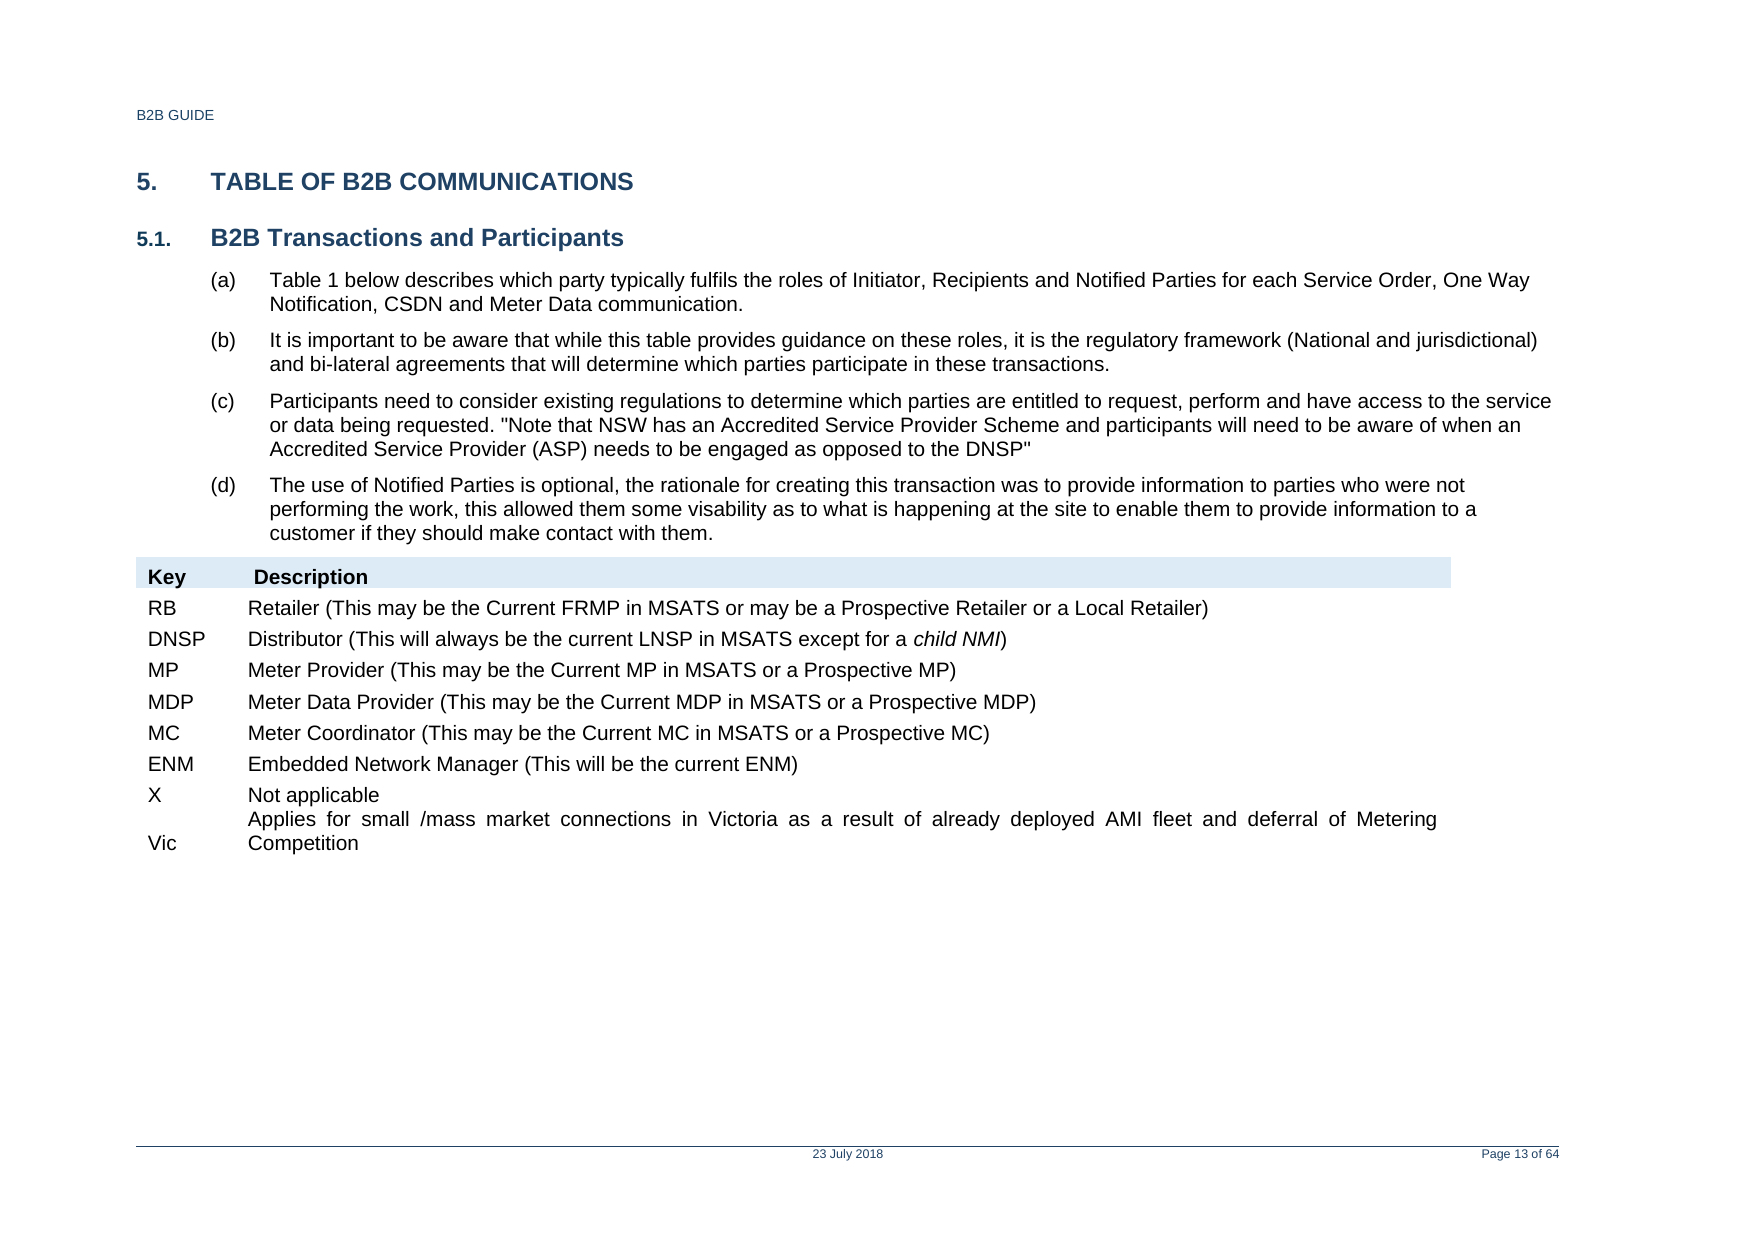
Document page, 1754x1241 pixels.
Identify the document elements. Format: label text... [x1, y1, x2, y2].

table_cell Retailer (This may be the Current FRMP in MSATS or may be a Prospective Retailer or a Local Retailer) [236, 589, 1451, 620]
table_header Description [236, 557, 1451, 588]
subtitle B2B Transactions and Participants [136, 223, 1559, 252]
table_cell Embedded Network Manager (This will be the current ENM) [236, 745, 1451, 776]
list Participants need to consider existing regulations to determine which parties are entitled to request, perform and have access to the service or data being requested. "Note that NSW has an Accredited Service Provider Scheme and participants will need to be aware of when an Accredited Service Provider (ASP) needs to be engaged as opposed to the DNSP" [210, 388, 1559, 460]
table_cell Applies for small /mass market connections in Victoria as a result of already deployed AMI fleet and deferral of Metering Competition [236, 807, 1451, 855]
table_header Key [136, 557, 236, 588]
table_cell Distributor (This will always be the current LNSP in MSATS except for a child NMI) [236, 620, 1451, 651]
table_cell Meter Coordinator (This may be the Current MC in MSATS or a Prospective MC) [236, 714, 1451, 745]
list It is important to be aware that while this table provides guidance on these roles, it is the regulatory framework (National and jurisdictional) and bi-lateral agreements that will determine which parties participate in these transactions. [210, 328, 1559, 376]
table_cell MC [136, 714, 236, 745]
list Table 1 below describes which party typically fulfils the roles of Initiator, Recipients and Notified Parties for each Service Order, One Way Notification, CSDN and Meter Data communication. [210, 268, 1559, 316]
table_cell X [136, 776, 236, 807]
table_cell Meter Provider (This may be the Current MP in MSATS or a Prospective MP) [236, 651, 1451, 682]
table_cell RB [136, 589, 236, 620]
list The use of Notified Parties is optional, the rationale for creating this transaction was to provide information to parties who were not performing the work, this allowed them some visability as to what is happening at the site to enable them to provide information to a customer if they should make contact with them. [210, 473, 1559, 545]
table_cell Vic [136, 807, 236, 855]
table_cell MDP [136, 682, 236, 713]
table_cell Meter Data Provider (This may be the Current MDP in MSATS or a Prospective MDP) [236, 682, 1451, 713]
table_cell ENM [136, 745, 236, 776]
table_cell Not applicable [236, 776, 1451, 807]
subtitle TABLE Of B2B Communications [136, 167, 1559, 196]
table_cell MP [136, 651, 236, 682]
table_cell DNSP [136, 620, 236, 651]
